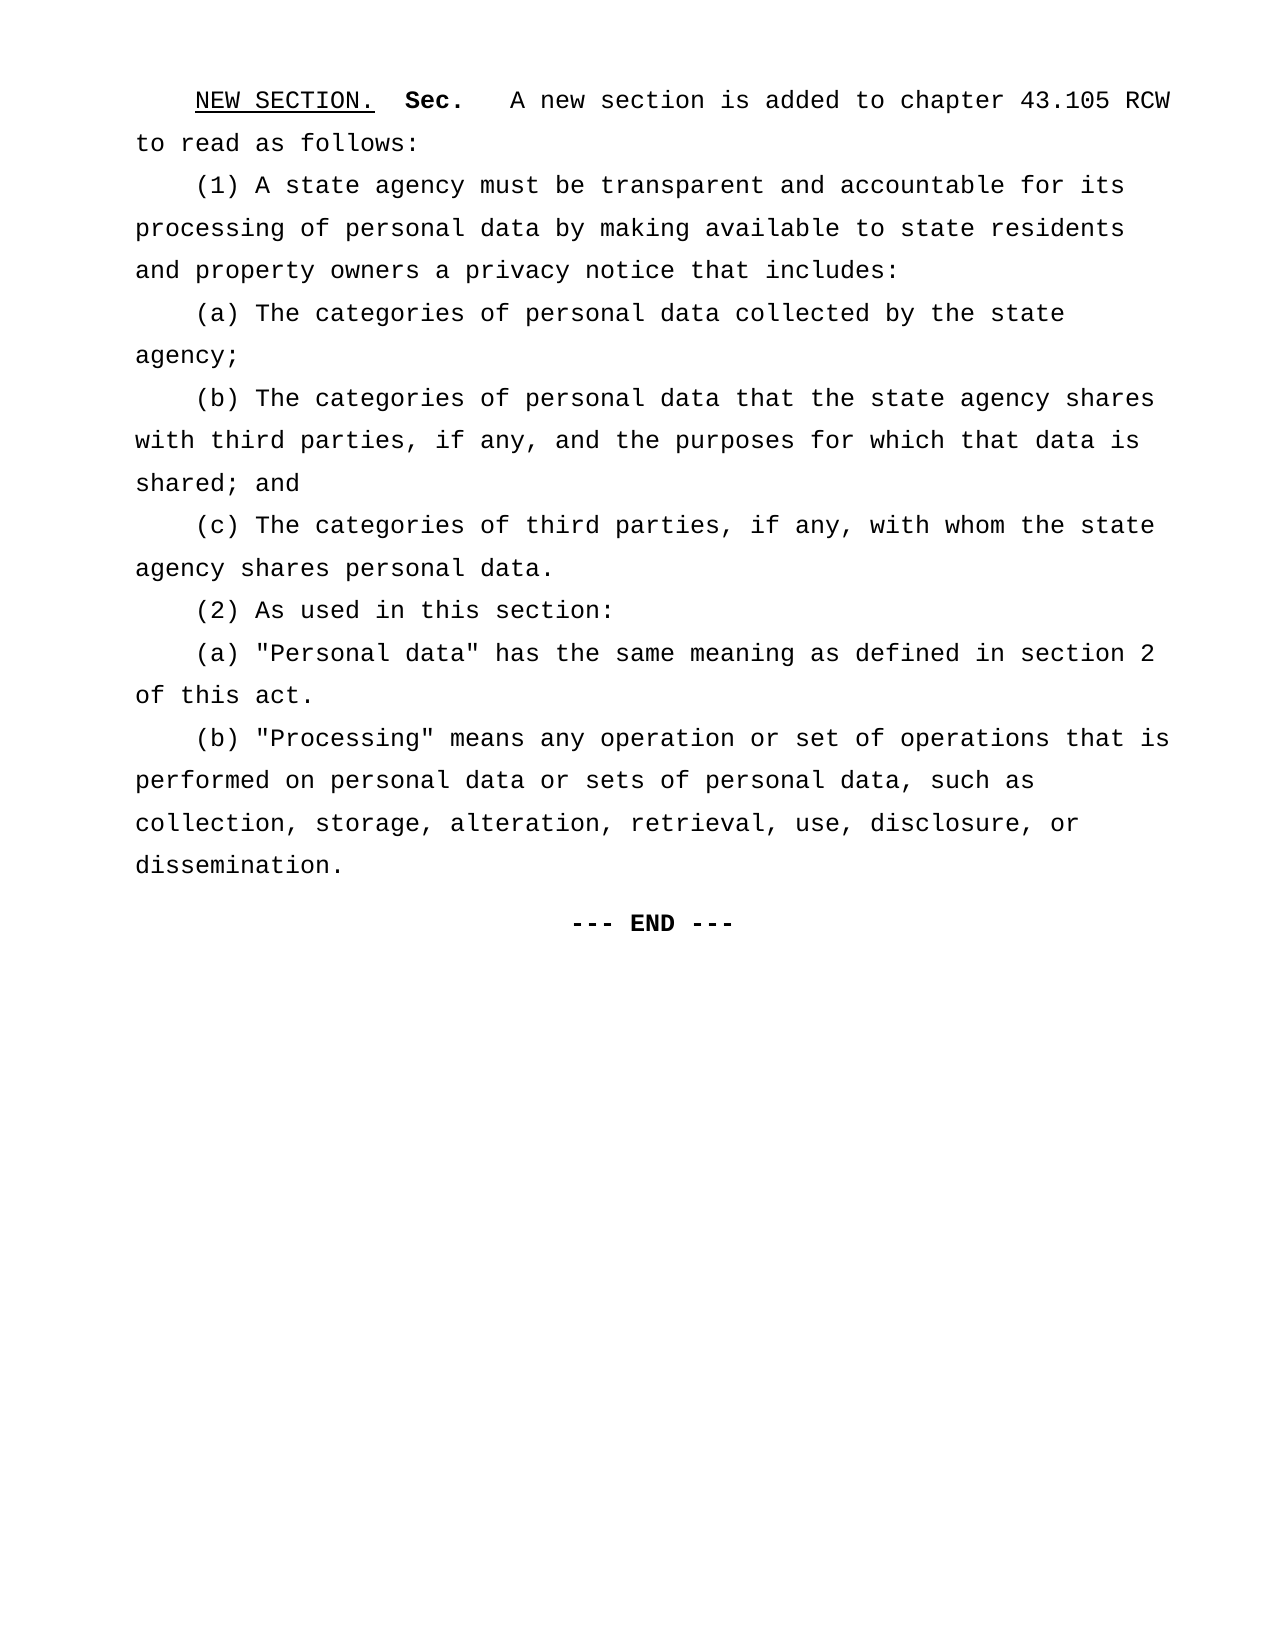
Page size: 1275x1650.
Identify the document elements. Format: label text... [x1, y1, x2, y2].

text (b) "Processing" means any operation or set of operations that is performed on personal data or sets of personal data, such as collection, storage, alteration, retrieval, use, disclosure, or dissemination. [135, 712, 1170, 882]
text (c) The categories of third parties, if any, with whom the state agency shares personal data. [135, 500, 1170, 585]
text (2) As used in this section: [135, 585, 1170, 627]
text --- END --- [135, 911, 1170, 939]
text (a) The categories of personal data collected by the state agency; [135, 287, 1170, 372]
text (b) The categories of personal data that the state agency shares with third parties, if any, and the purposes for which that data is shared; and [135, 372, 1170, 500]
text (1) A state agency must be transparent and accountable for its processing of personal data by making available to state residents and property owners a privacy notice that includes: [135, 160, 1170, 287]
text (a) "Personal data" has the same meaning as defined in section 2 of this act. [135, 627, 1170, 712]
text NEW SECTION. Sec. A new section is added to chapter 43.105 RCW to read as follows: [135, 75, 1170, 160]
